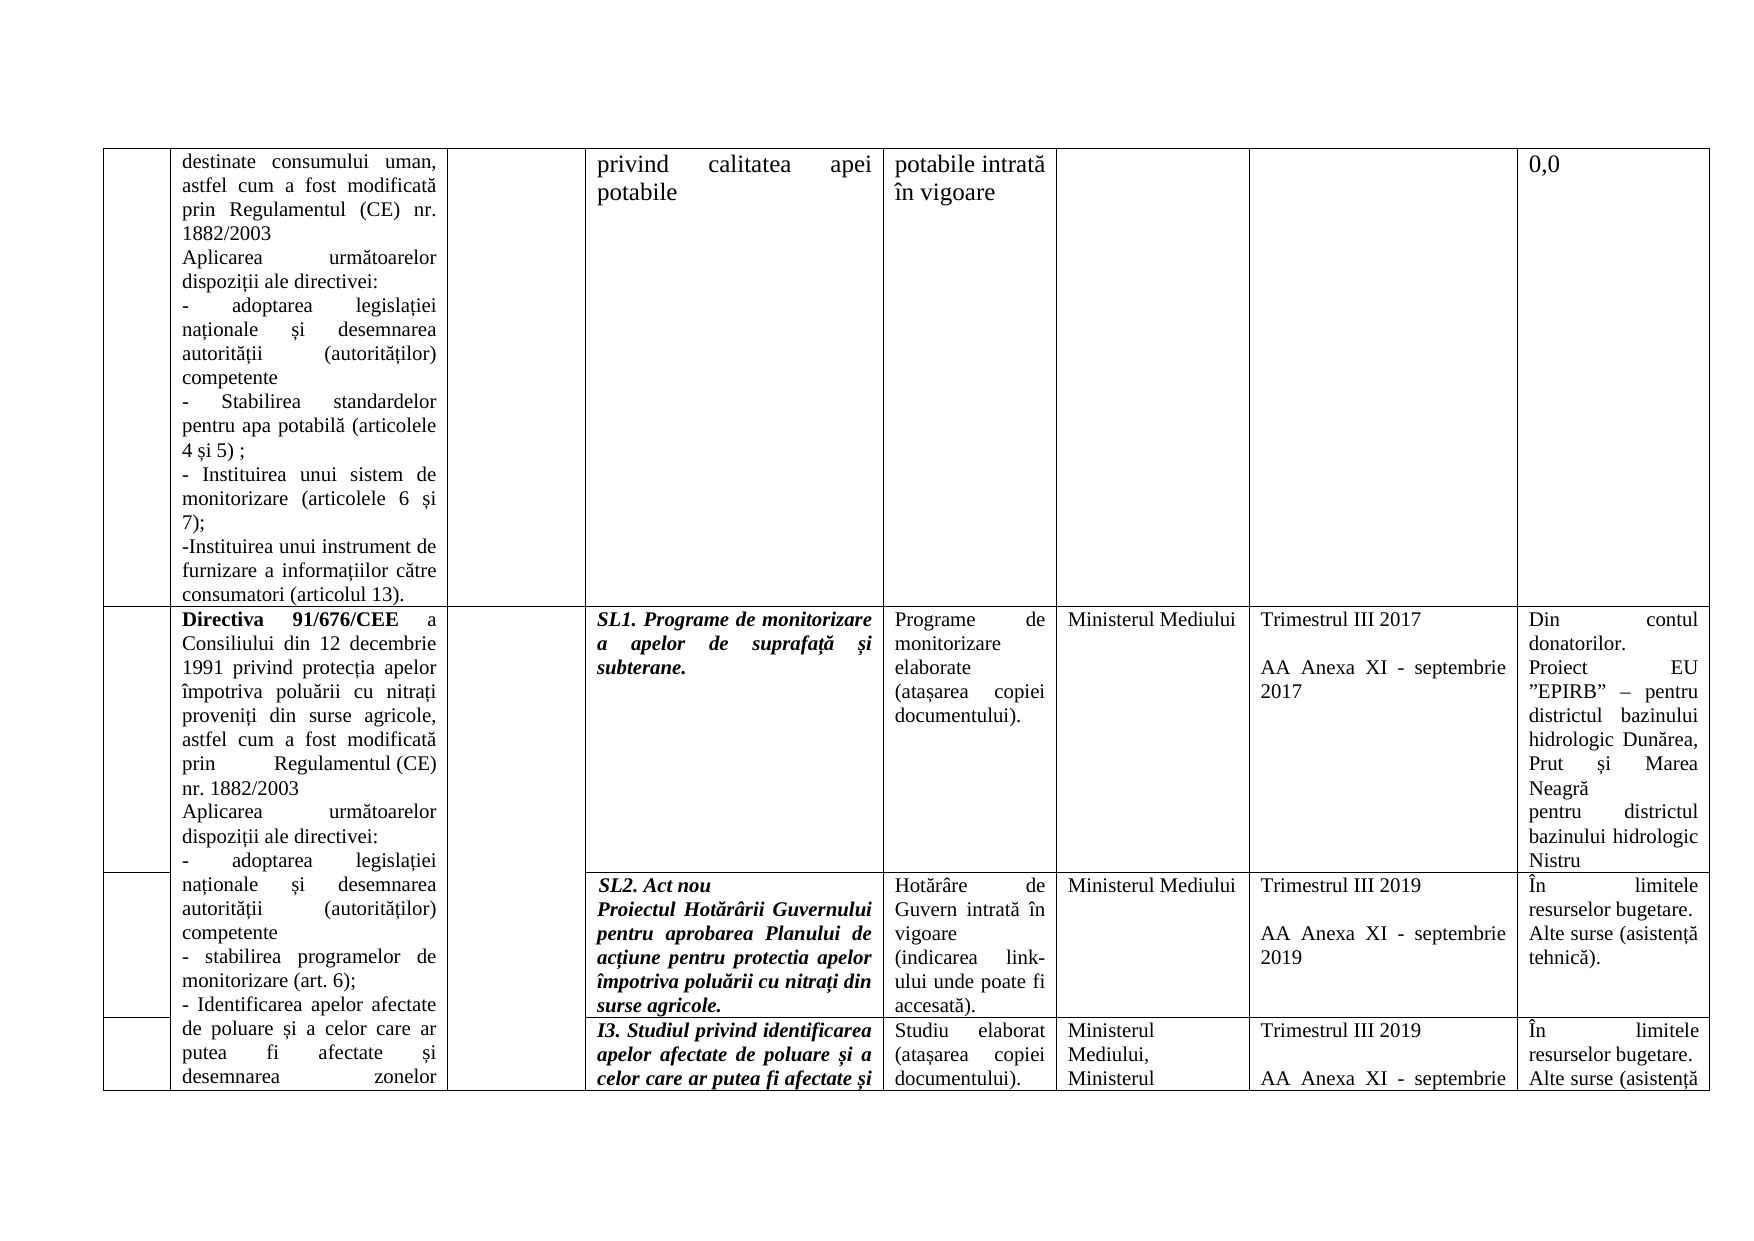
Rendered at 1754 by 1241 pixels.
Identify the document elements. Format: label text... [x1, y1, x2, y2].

table_cell Ministerul Mediului [1057, 607, 1249, 872]
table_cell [884, 1018, 1056, 1090]
table_cell Hotărâre de Guvern intrată în vigoare (indicarea link-ului unde poate fi accesată). [884, 873, 1056, 1017]
table_cell Trimestrul III 2017 AA Anexa XI - septembrie 2017 [1250, 607, 1517, 872]
table_cell Directiva 91/676/CEE a Consiliului din 12 decembrie 1991 privind protecția apelor împotriva poluării cu nitrați proveniți din surse agricole, astfel cum a fost modificată prin Regulamentul (CE) nr. 1882/2003 Aplicarea următoarelor dispoziții ale directivei: - adoptarea legislației naționale și desemnarea autorității (autorităților) competente - stabilirea programelor de monitorizare (art. 6); - Identificarea apelor afectate de poluare și a celor care ar putea fi afectate și desemnarea zonelor vulnerabile la nitrați (articolul 3); - Stabilirea unor programe de acțiune și a unor coduri de bune practici agricole pentru zonele vulnerabile la nitrați (articolele 4 și 5). [171, 607, 447, 1090]
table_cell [171, 149, 447, 606]
table_cell [104, 149, 170, 606]
table_cell Programe de monitorizare elaborate (atașarea copiei documentului). [884, 607, 1056, 872]
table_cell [1057, 1018, 1249, 1090]
table_cell Din contul donatorilor. Proiect EU ”EPIRB” – pentru districtul bazinului hidrologic Dunărea, Prut și Marea Neagră pentru districtul bazinului hidrologic Nistru [1518, 607, 1709, 872]
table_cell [1057, 149, 1249, 606]
table_cell [448, 607, 585, 1090]
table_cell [1250, 149, 1517, 606]
table_cell În limitele resurselor bugetare. Alte surse (asistență tehnică). [1518, 873, 1709, 1017]
table_cell Trimestrul III 2019 AA Anexa XI - septembrie 2019 [1250, 873, 1517, 1017]
table_cell SL2. Act nou Proiectul Hotărârii Guvernului pentru aprobarea Planului de acțiune pentru protectia apelor împotriva poluării cu nitrați din surse agricole. [586, 873, 883, 1017]
table_cell [104, 1018, 170, 1090]
table_cell [448, 149, 585, 606]
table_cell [884, 149, 1056, 606]
table_cell [104, 873, 170, 1017]
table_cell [586, 149, 883, 606]
table_cell [104, 607, 170, 872]
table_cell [1518, 1018, 1709, 1090]
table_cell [1250, 1018, 1517, 1090]
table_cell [586, 1018, 883, 1090]
table_cell SL1. Programe de monitorizare a apelor de suprafață și subterane. [586, 607, 883, 872]
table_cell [1518, 149, 1709, 606]
table_cell Ministerul Mediului [1057, 873, 1249, 1017]
